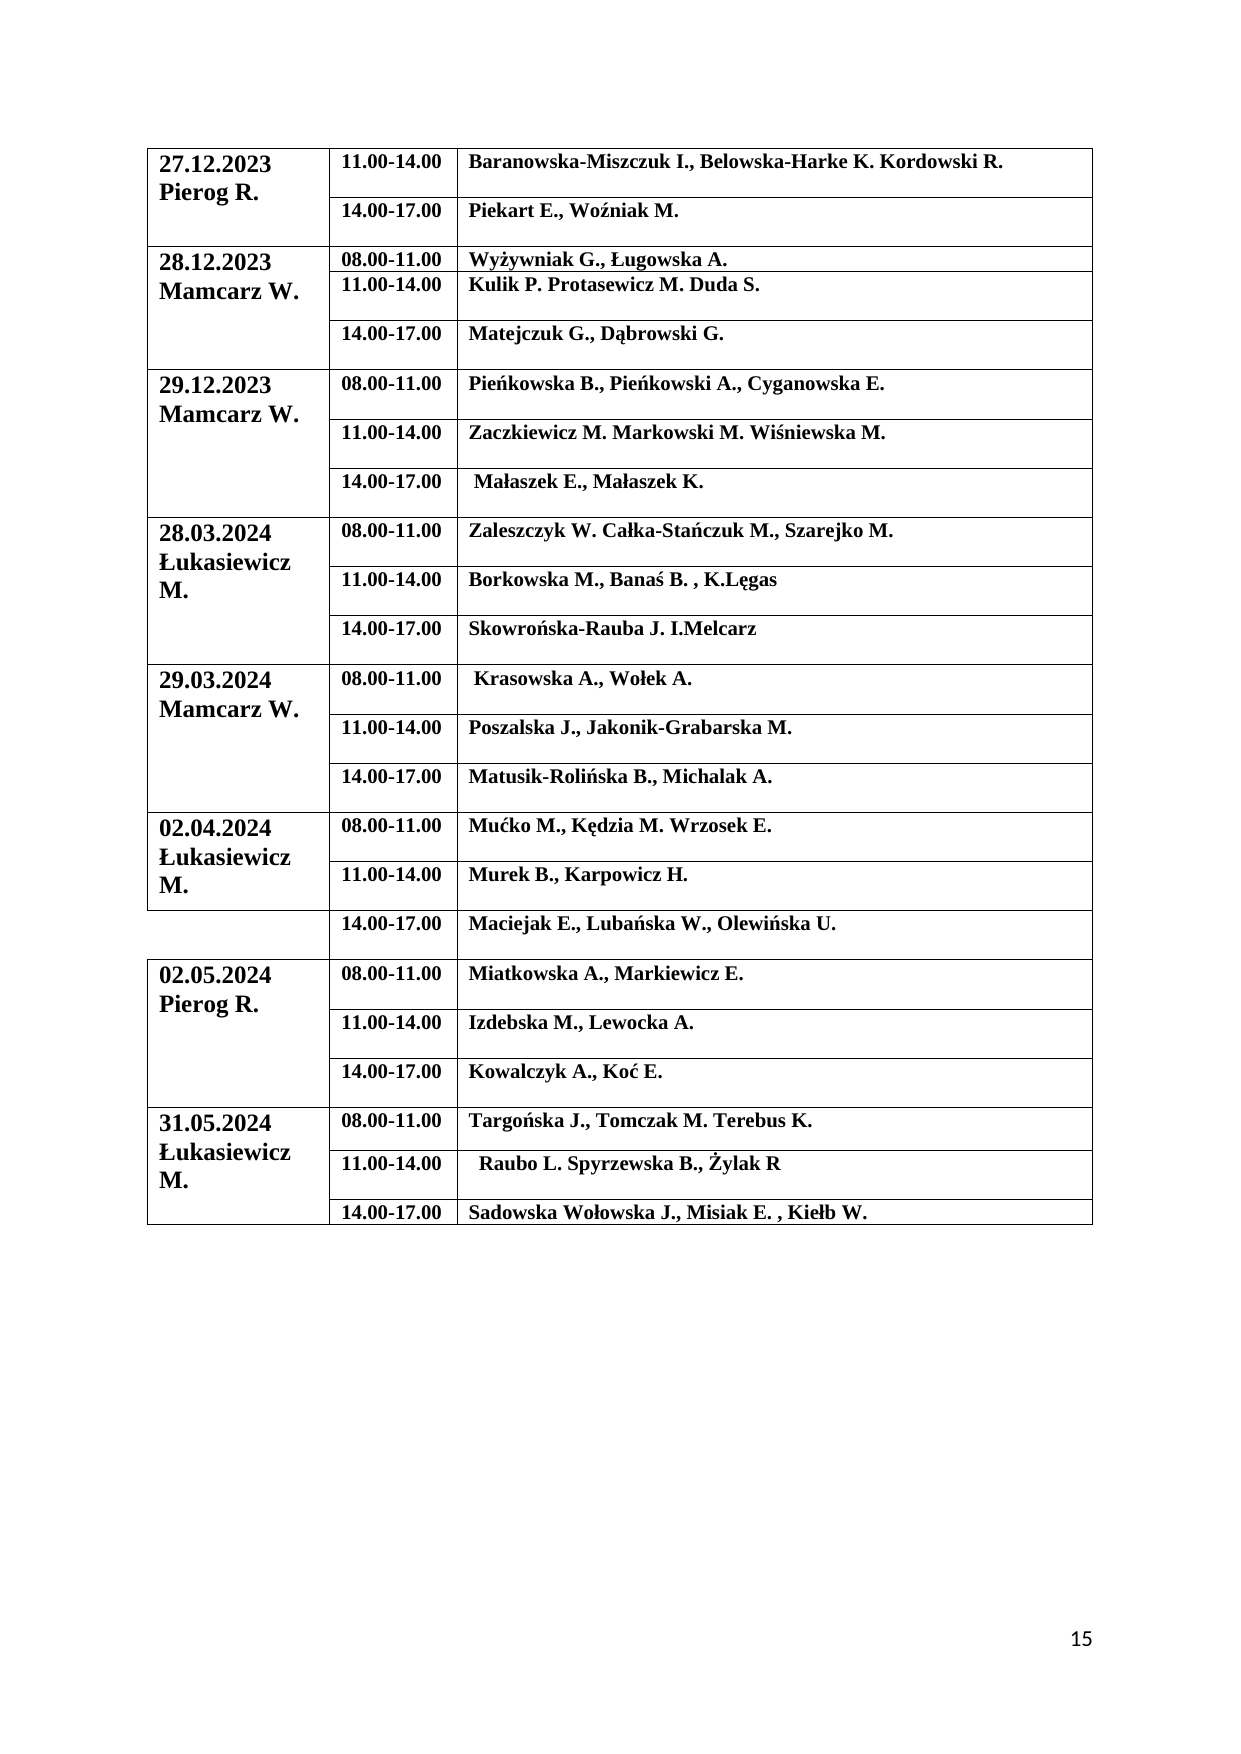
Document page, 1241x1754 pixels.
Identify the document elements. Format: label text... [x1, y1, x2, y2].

table_cell 14.00-17.00 [330, 469, 457, 517]
table_cell Zaczkiewicz M. Markowski M. Wiśniewska M. [458, 420, 1092, 468]
table_cell Piekart E., Woźniak M. [458, 198, 1092, 246]
table_cell Małaszek E., Małaszek K. [458, 469, 1092, 517]
table_cell 14.00-17.00 [330, 911, 457, 959]
table_cell 08.00-11.00 [330, 518, 457, 566]
table_cell 11.00-14.00 [330, 715, 457, 763]
table_cell Kulik P. Protasewicz M. Duda S. [458, 272, 1092, 320]
table_cell Izdebska M., Lewocka A. [458, 1010, 1092, 1058]
table_cell Matusik-Rolińska B., Michalak A. [458, 764, 1092, 812]
table_cell Murek B., Karpowicz H. [458, 862, 1092, 910]
table_cell Maciejak E., Lubańska W., Olewińska U. [458, 911, 1092, 959]
table_cell Raubo L. Spyrzewska B., Żylak R [458, 1151, 1092, 1199]
table_cell 11.00-14.00 [330, 862, 457, 910]
table_cell 11.00-14.00 [330, 1010, 457, 1058]
table_cell 14.00-17.00 [330, 1059, 457, 1107]
table_cell 28.12.2023 Mamcarz W. [148, 247, 329, 369]
table_cell 08.00-11.00 [330, 247, 457, 271]
table_cell 31.05.2024 Łukasiewicz M. [148, 1108, 329, 1224]
table_cell 08.00-11.00 [330, 665, 457, 713]
table_cell Skowrońska-Rauba J. I.Melcarz [458, 616, 1092, 664]
table_cell 14.00-17.00 [330, 764, 457, 812]
table_cell Baranowska-Miszczuk I., Belowska-Harke K. Kordowski R. [458, 149, 1092, 197]
table_cell 14.00-17.00 [330, 321, 457, 369]
table_cell 14.00-17.00 [330, 198, 457, 246]
table_cell Pieńkowska B., Pieńkowski A., Cyganowska E. [458, 370, 1092, 418]
table_cell 29.03.2024 Mamcarz W. [148, 665, 329, 812]
table_cell Zaleszczyk W. Całka-Stańczuk M., Szarejko M. [458, 518, 1092, 566]
table_cell Krasowska A., Wołek A. [458, 665, 1092, 713]
table_cell Borkowska M., Banaś B. , K.Lęgas [458, 567, 1092, 615]
table_cell Poszalska J., Jakonik-Grabarska M. [458, 715, 1092, 763]
table_cell 11.00-14.00 [330, 1151, 457, 1199]
table_cell Mućko M., Kędzia M. Wrzosek E. [458, 813, 1092, 861]
table_cell 11.00-14.00 [330, 272, 457, 320]
table_cell 28.03.2024 Łukasiewicz M. [148, 518, 329, 664]
table_cell 08.00-11.00 [330, 813, 457, 861]
table_cell 11.00-14.00 [330, 420, 457, 468]
table_cell 14.00-17.00 [330, 1200, 457, 1224]
table_cell 08.00-11.00 [330, 370, 457, 418]
table_cell Miatkowska A., Markiewicz E. [458, 960, 1092, 1008]
table_cell 29.12.2023 Mamcarz W. [148, 370, 329, 517]
table_cell 02.04.2024 Łukasiewicz M. [148, 813, 329, 910]
table_cell 11.00-14.00 [330, 567, 457, 615]
table_cell Wyżywniak G., Ługowska A. [458, 247, 1092, 271]
table_cell Kowalczyk A., Koć E. [458, 1059, 1092, 1107]
table_cell Targońska J., Tomczak M. Terebus K. [458, 1108, 1092, 1150]
table_cell 11.00-14.00 [330, 149, 457, 197]
table_cell 08.00-11.00 [330, 1108, 457, 1150]
table_cell Matejczuk G., Dąbrowski G. [458, 321, 1092, 369]
table_cell 02.05.2024 Pierog R. [148, 960, 329, 1107]
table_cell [148, 149, 329, 246]
table_cell Sadowska Wołowska J., Misiak E. , Kiełb W. [458, 1200, 1092, 1224]
table_cell 08.00-11.00 [330, 960, 457, 1008]
table_cell 14.00-17.00 [330, 616, 457, 664]
